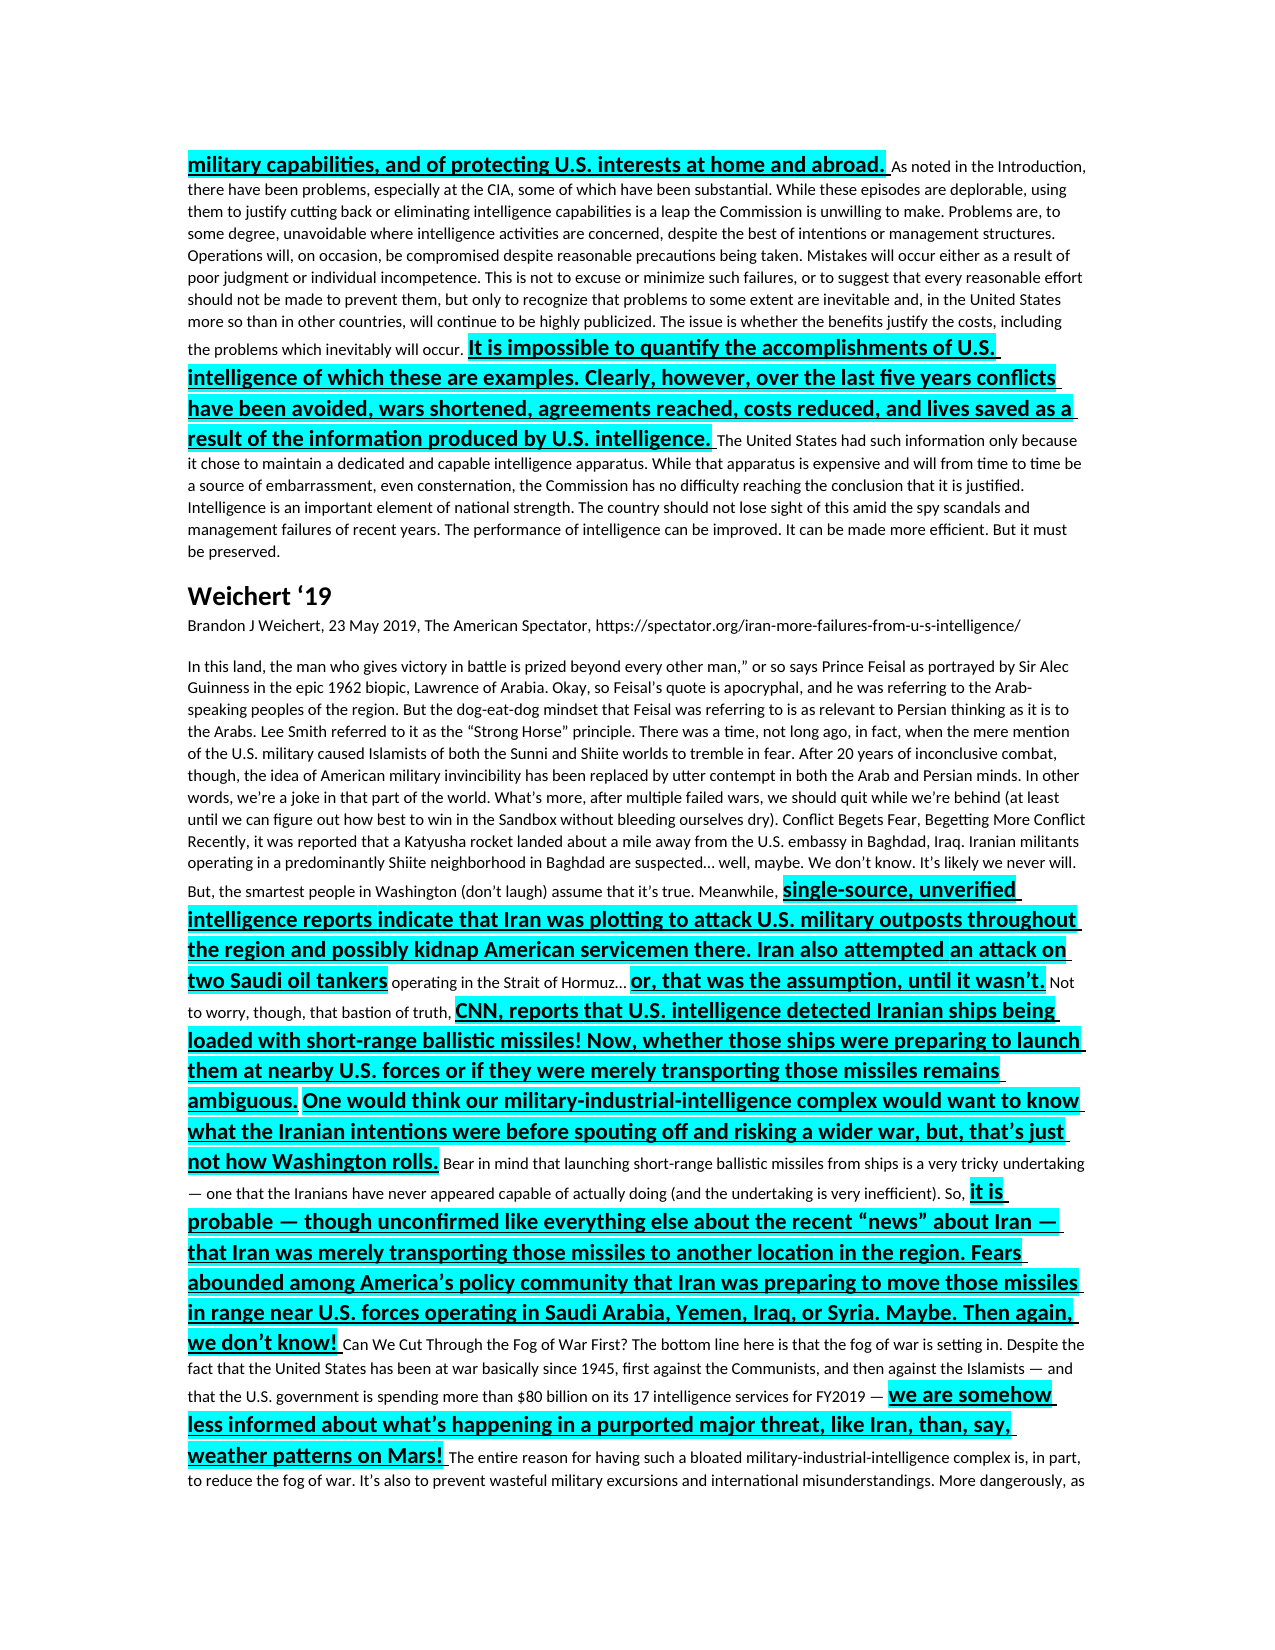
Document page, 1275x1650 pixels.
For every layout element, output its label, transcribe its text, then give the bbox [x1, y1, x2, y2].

subtitle Weichert ‘19 [187, 579, 1087, 613]
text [187, 150, 1087, 561]
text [187, 656, 1087, 1491]
text Brandon J Weichert, 23 May 2019, The American Spectator, https://spectator.org/iran-more-failures-from-u-s-intelligence/ [187, 615, 1087, 636]
